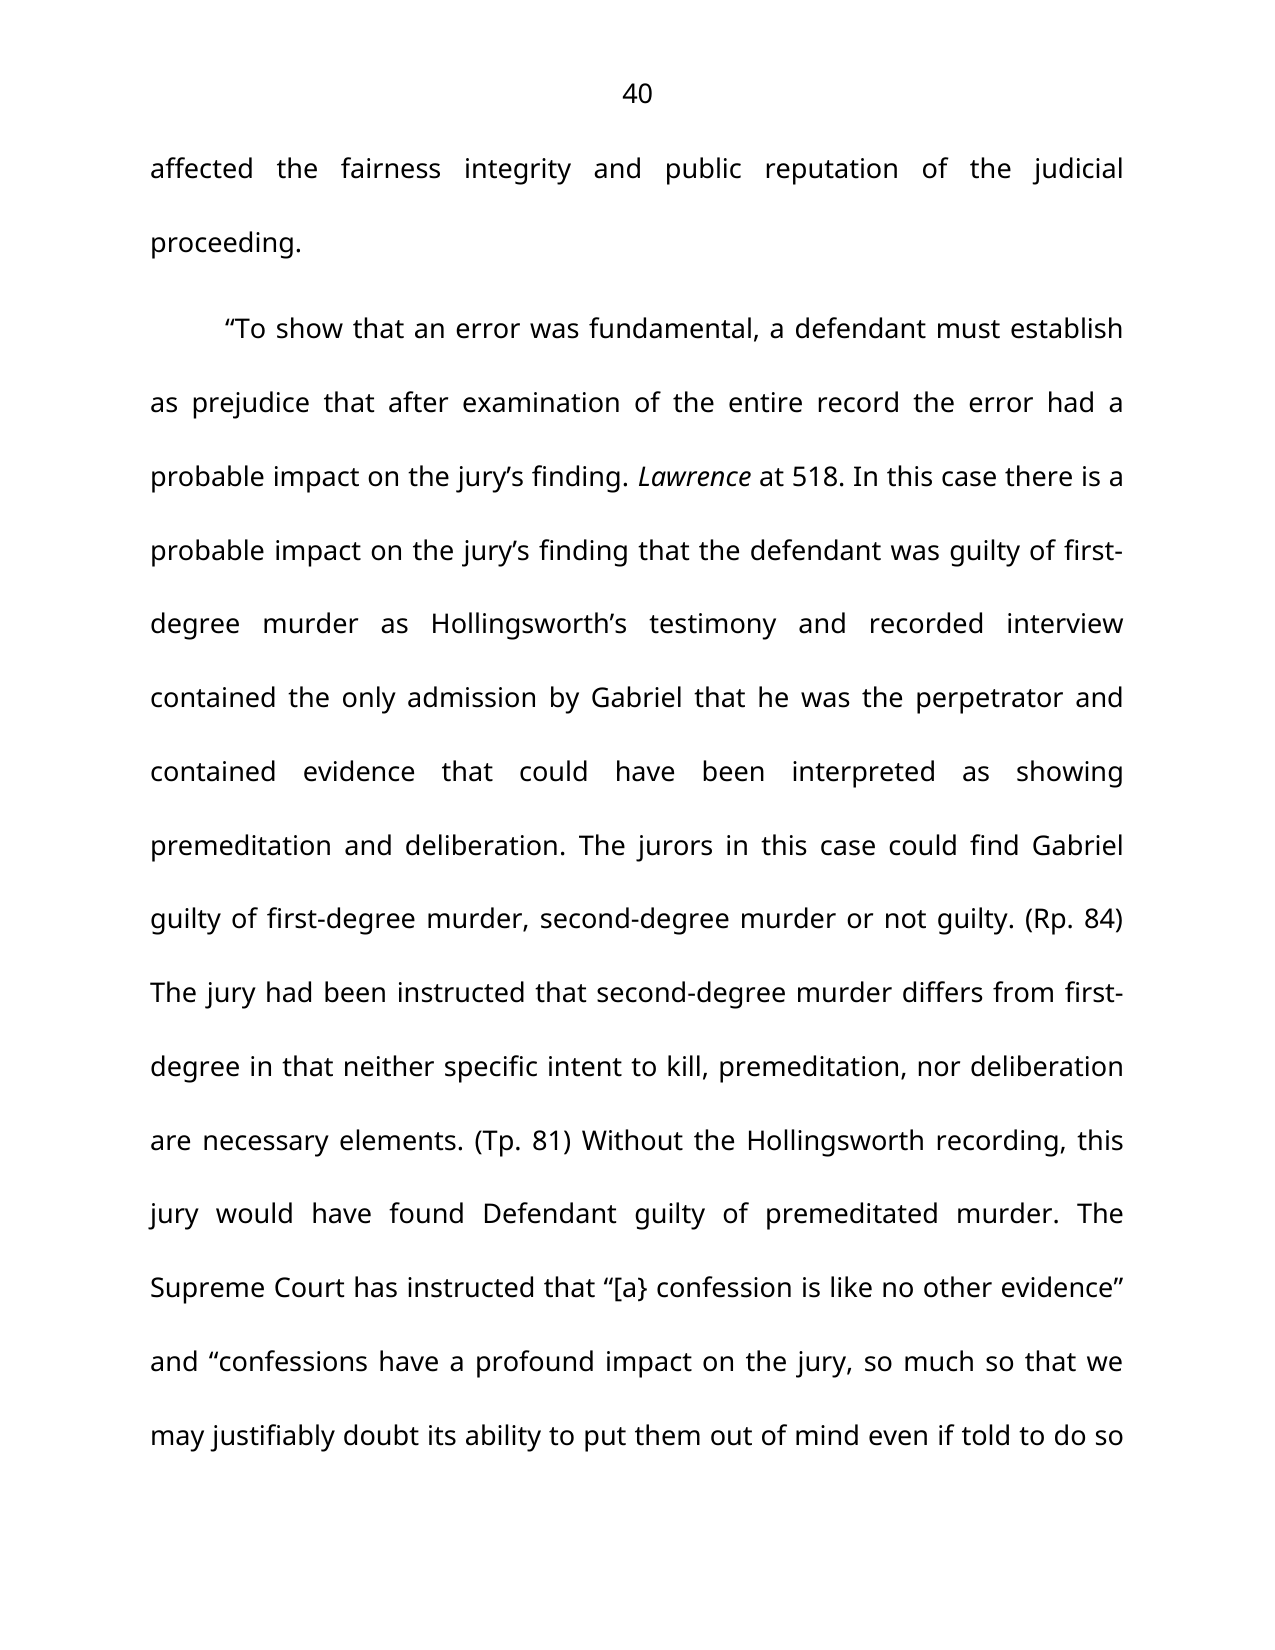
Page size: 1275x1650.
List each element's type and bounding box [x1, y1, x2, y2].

text [150, 150, 1125, 261]
text [150, 310, 1125, 1453]
